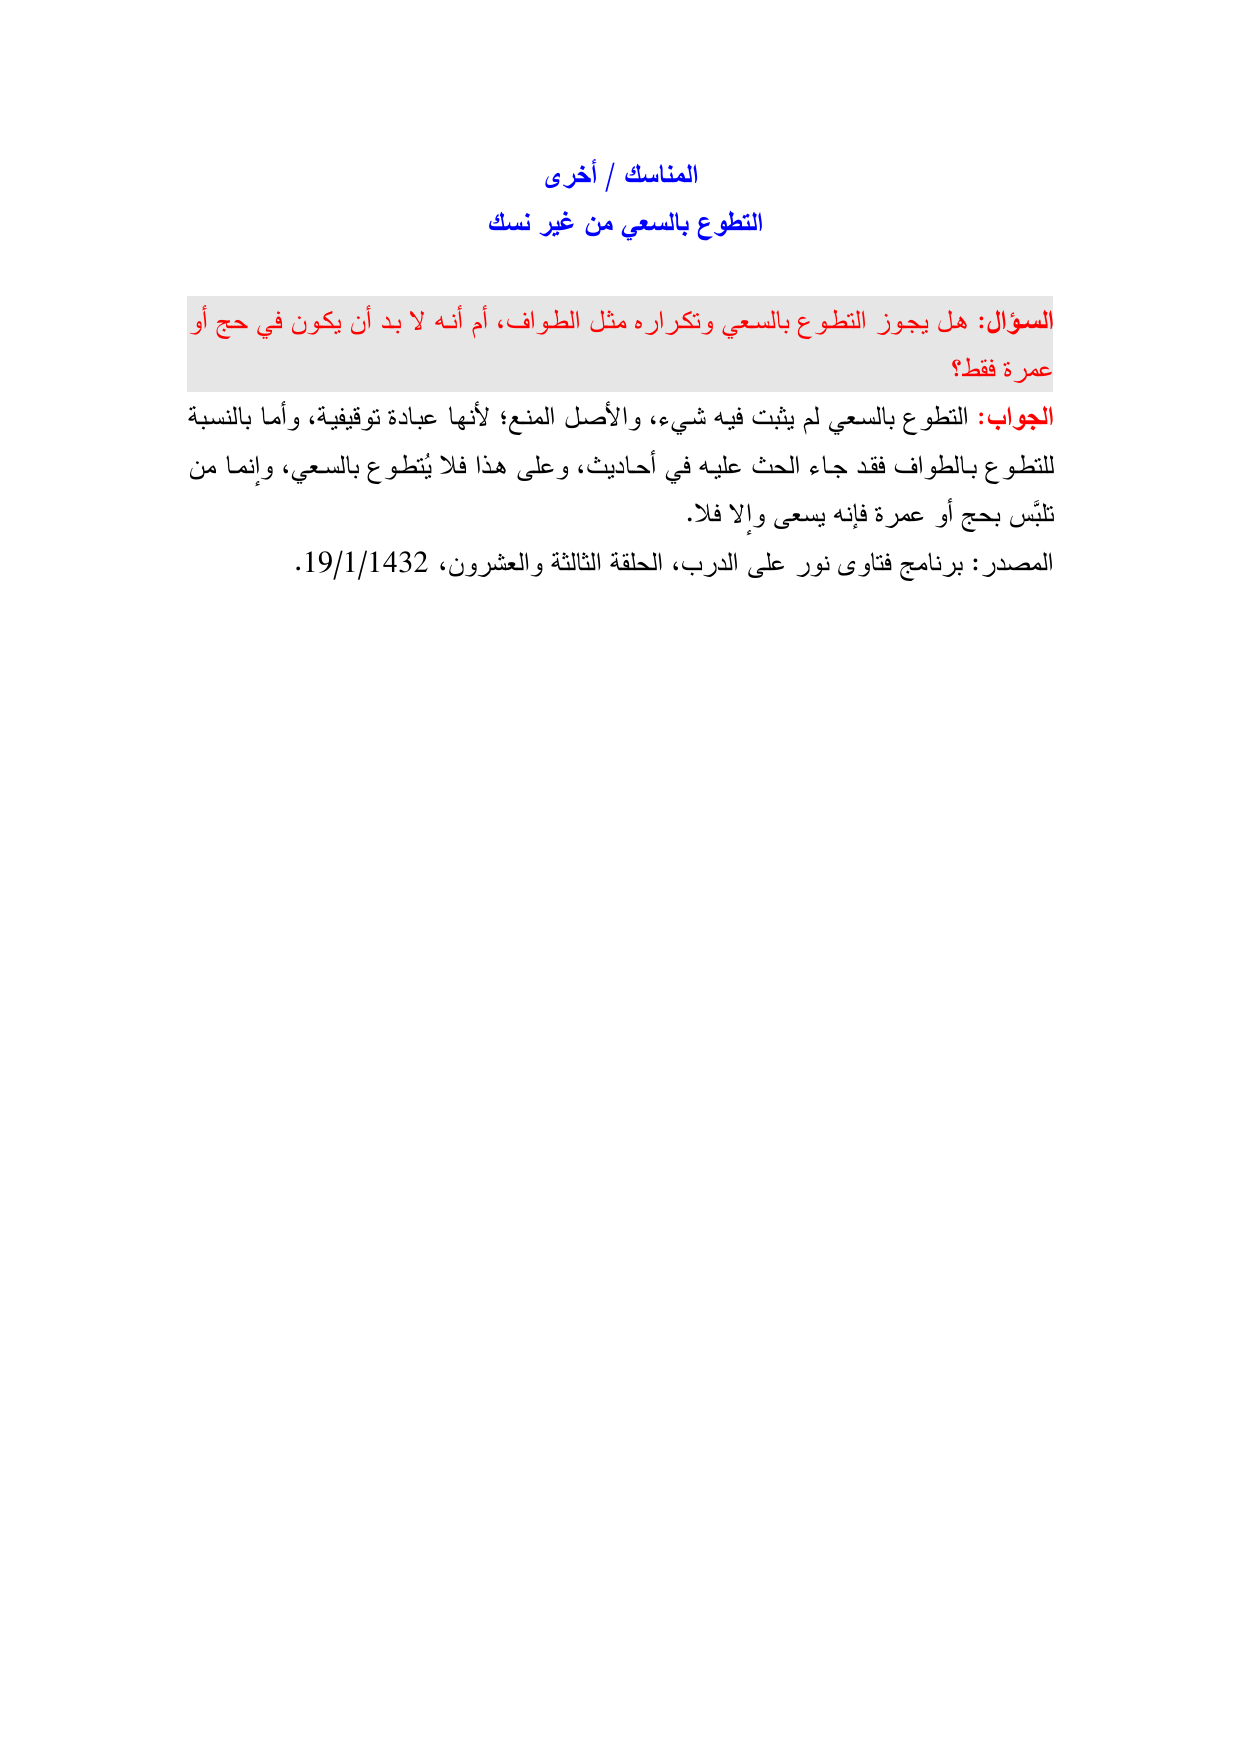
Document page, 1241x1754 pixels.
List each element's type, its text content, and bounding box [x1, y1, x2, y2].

text المصدر: برنامج فتاوى نور على الدرب، الحلقة الثالثة والعشرون، 19/1/1432. [187, 538, 1053, 586]
text الجواب: التطوع بالسعي لم يثبت فيه شيء، والأصل المنع؛ لأنها عبادة توقيفية، وأما بالنسبة للتطوع بالطواف فقد جاء الحث عليه في أحاديث، وعلى هذا فلا يُتطوع بالسعي، وإنما من تلبَّس بحج أو عمرة فإنه يسعى وإلا فلا. [187, 392, 1053, 538]
title المناسك / أخرى [187, 150, 1053, 198]
text السؤال: هل يجوز التطوع بالسعي وتكراره مثل الطواف، أم أنه لا بد أن يكون في حج أو عمرة فقط؟ [187, 296, 1053, 392]
title التطوع بالسعي من غير نسك [187, 198, 1053, 247]
